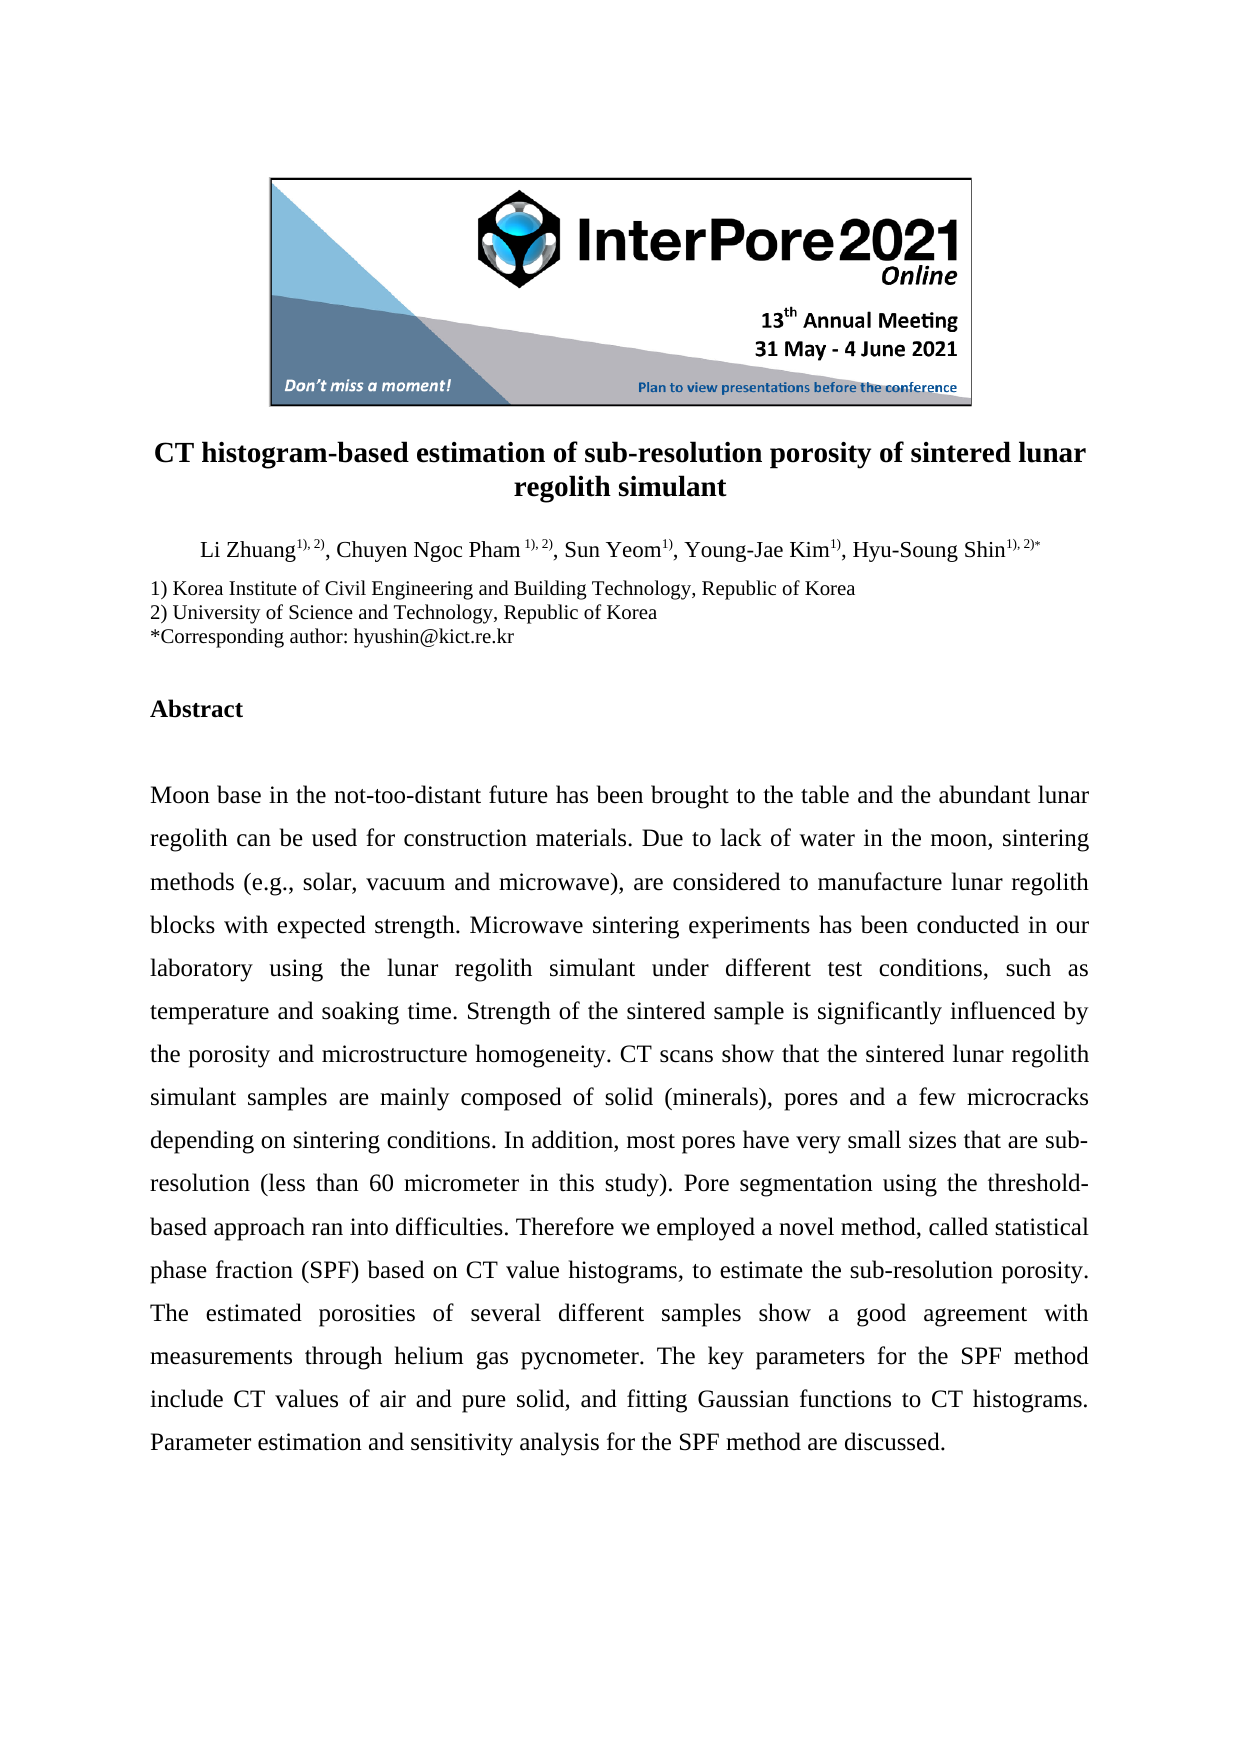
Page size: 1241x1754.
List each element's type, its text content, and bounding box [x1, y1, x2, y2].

text CT histogram-based estimation of sub-resolution porosity of sintered lunar regolith simulant [150, 435, 1090, 502]
text Moon base in the not-too-distant future has been brought to the table and the abundant lunar regolith can be used for construction materials. Due to lack of water in the moon, sintering methods (e.g., solar, vacuum and microwave), are considered to manufacture lunar regolith blocks with expected strength. Microwave sintering experiments has been conducted in our laboratory using the lunar regolith simulant under different test conditions, such as temperature and soaking time. Strength of the sintered sample is significantly influenced by the porosity and microstructure homogeneity. CT scans show that the sintered lunar regolith simulant samples are mainly composed of solid (minerals), pores and a few microcracks depending on sintering conditions. In addition, most pores have very small sizes that are sub-resolution (less than 60 micrometer in this study). Pore segmentation using the threshold-based approach ran into difficulties. Therefore we employed a novel method, called statistical phase fraction (SPF) based on CT value histograms, to estimate the sub-resolution porosity. The estimated porosities of several different samples show a good agreement with measurements through helium gas pycnometer. The key parameters for the SPF method include CT values of air and pure solid, and fitting Gaussian functions to CT histograms. Parameter estimation and sensitivity analysis for the SPF method are discussed. [150, 780, 1090, 1456]
text Li Zhuang1), 2), Chuyen Ngoc Pham 1), 2), Sun Yeom1), Young-Jae Kim1), Hyu-Soung Shin1), 2)* [150, 536, 1090, 563]
picture [268, 177, 972, 407]
text 1) Korea Institute of Civil Engineering and Building Technology, Republic of Korea [150, 576, 1090, 600]
text 2) University of Science and Technology, Republic of Korea [150, 600, 1090, 624]
text Abstract [150, 694, 1090, 723]
text *Corresponding author: hyushin@kict.re.kr [150, 624, 1090, 648]
